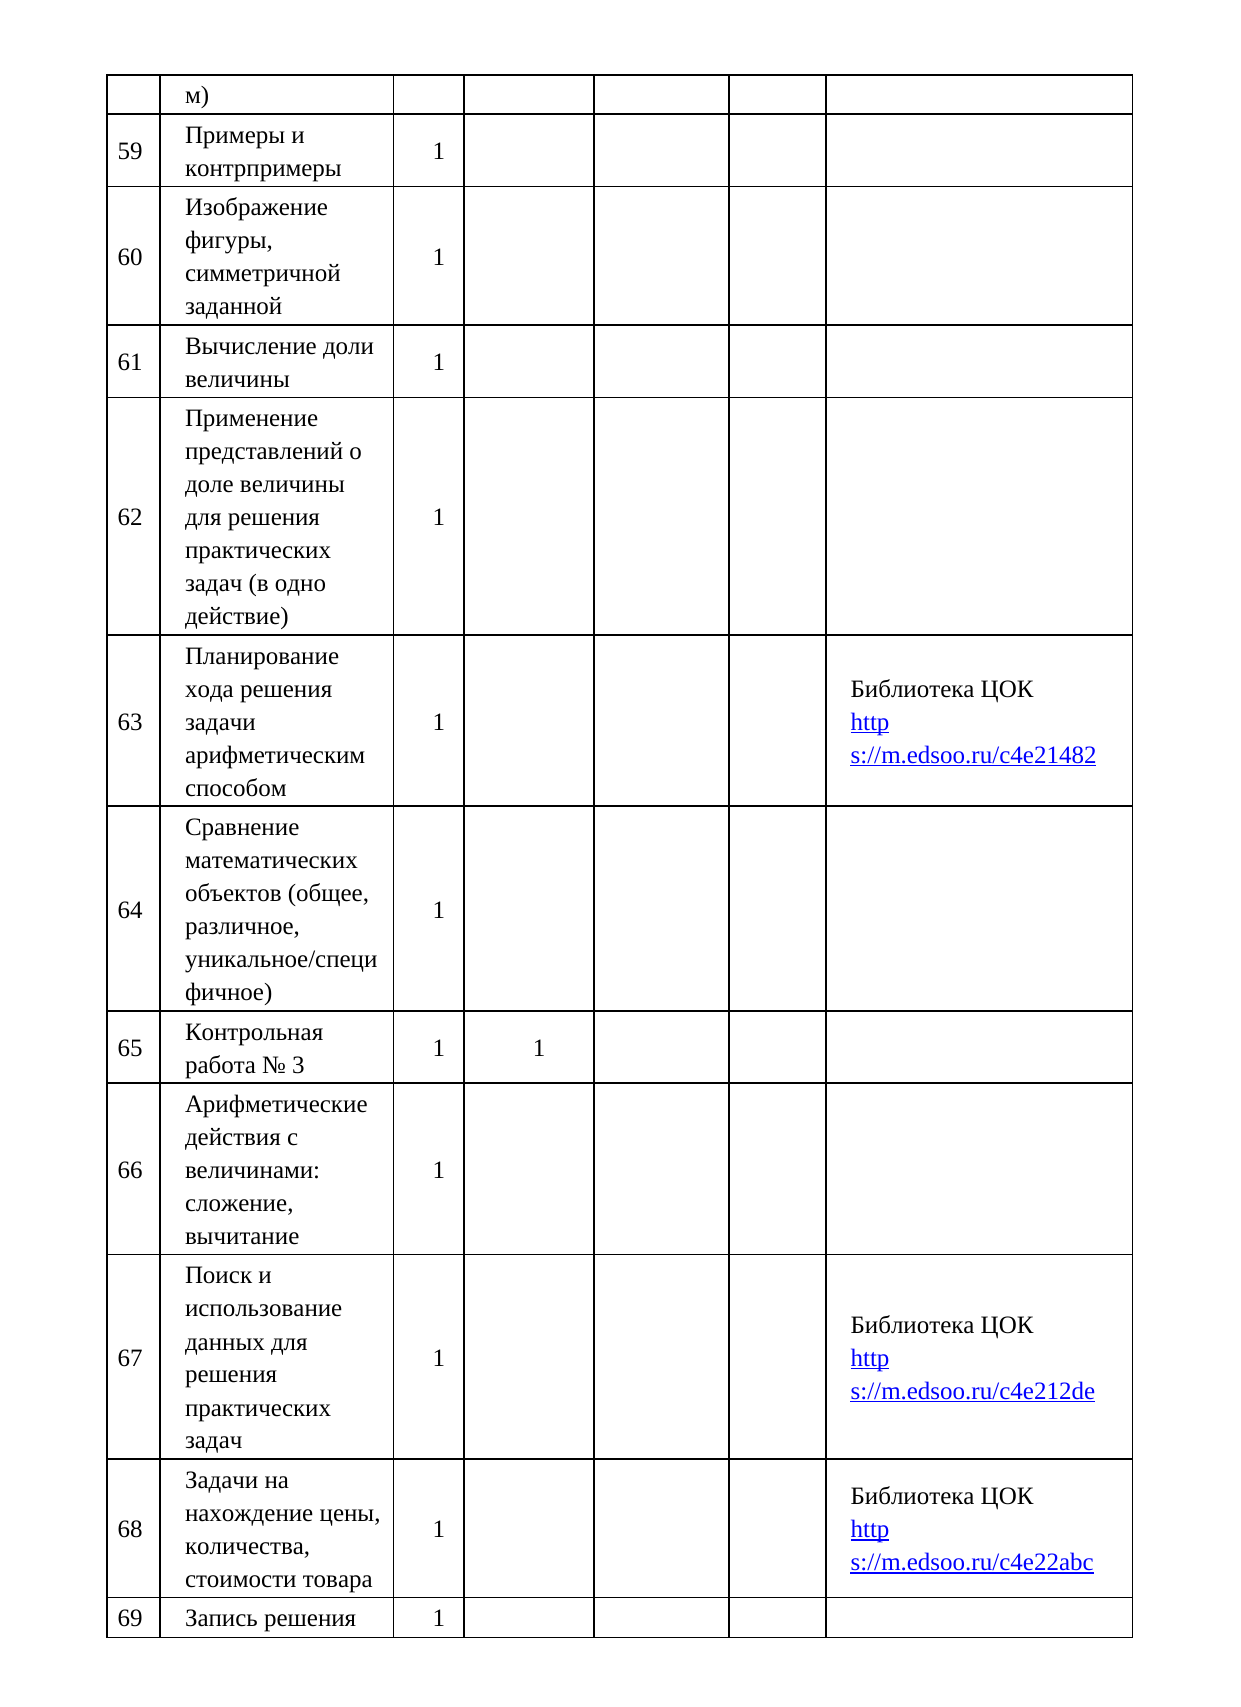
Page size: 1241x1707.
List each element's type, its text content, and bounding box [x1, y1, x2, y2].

table_cell Вычисление доли величины [161, 326, 393, 396]
table_cell [730, 1255, 825, 1458]
table_cell 61 [108, 326, 159, 396]
table_cell [465, 807, 593, 1010]
table_cell 68 [108, 1460, 159, 1597]
table_cell [730, 326, 825, 396]
table_cell [827, 115, 1132, 186]
table_cell Примеры и контрпримеры [161, 115, 393, 186]
table_cell 1 [394, 398, 463, 634]
table_cell [827, 326, 1132, 396]
table_cell [595, 398, 728, 634]
table_cell [730, 1084, 825, 1254]
table_cell Применение представлений о доле величины для решения практических задач (в одно действие) [161, 398, 393, 634]
table_cell 1 [394, 1460, 463, 1597]
table_cell [465, 187, 593, 324]
table_cell 1 [394, 1084, 463, 1254]
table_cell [161, 1598, 393, 1636]
table_cell [827, 807, 1132, 1010]
table_cell [730, 1012, 825, 1082]
table_cell [595, 1460, 728, 1597]
table_cell Контрольная работа № 3 [161, 1012, 393, 1082]
table_cell [827, 1084, 1132, 1254]
table_cell Библиотека ЦОК https://m.edsoo.ru/c4e22abc [827, 1460, 1132, 1597]
table_cell 1 [394, 636, 463, 805]
table_cell [465, 1460, 593, 1597]
table_cell [730, 807, 825, 1010]
table_cell [595, 1598, 728, 1636]
table_cell [730, 1460, 825, 1597]
table_cell 1 [394, 76, 463, 113]
table_cell 59 [108, 115, 159, 186]
table_cell 1 [394, 115, 463, 186]
table_cell [465, 636, 593, 805]
table_cell [827, 1012, 1132, 1082]
table_cell [465, 1598, 593, 1636]
table_cell Библиотека ЦОК https://m.edsoo.ru/c4e21482 [827, 636, 1132, 805]
table_cell [595, 1012, 728, 1082]
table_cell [161, 76, 393, 113]
table_cell 66 [108, 1084, 159, 1254]
table_cell 1 [394, 1012, 463, 1082]
table_cell 1 [394, 807, 463, 1010]
table_cell Арифметические действия с величинами: сложение, вычитание [161, 1084, 393, 1254]
table_cell [595, 636, 728, 805]
table_cell 60 [108, 187, 159, 324]
table_cell 58 [108, 76, 159, 113]
table_cell 63 [108, 636, 159, 805]
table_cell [827, 76, 1132, 113]
table_cell [595, 1084, 728, 1254]
table_cell [595, 1255, 728, 1458]
table_cell Изображение фигуры, симметричной заданной [161, 187, 393, 324]
table_cell 1 [394, 1598, 463, 1636]
table_cell [465, 115, 593, 186]
table_cell 69 [108, 1598, 159, 1636]
table_cell [465, 398, 593, 634]
table_cell [730, 187, 825, 324]
table_cell [595, 807, 728, 1010]
table_cell [827, 398, 1132, 634]
table_cell [595, 326, 728, 396]
table_cell 65 [108, 1012, 159, 1082]
table_cell 64 [108, 807, 159, 1010]
table_cell [730, 115, 825, 186]
table_cell [730, 76, 825, 113]
table_cell [730, 636, 825, 805]
table_cell [827, 1598, 1132, 1636]
table_cell [827, 187, 1132, 324]
table_cell Библиотека ЦОК https://m.edsoo.ru/c4e212de [827, 1255, 1132, 1458]
table_cell 1 [394, 187, 463, 324]
table_cell Задачи на нахождение цены, количества, стоимости товара [161, 1460, 393, 1597]
table_cell [730, 398, 825, 634]
table_cell Сравнение математических объектов (общее, различное, уникальное/специфичное) [161, 807, 393, 1010]
table_cell [465, 326, 593, 396]
table_cell 62 [108, 398, 159, 634]
table_cell 1 [394, 326, 463, 396]
table_cell 1 [465, 1012, 593, 1082]
table_cell [465, 1084, 593, 1254]
table_cell [595, 76, 728, 113]
table_cell [730, 1598, 825, 1636]
table_cell 1 [394, 1255, 463, 1458]
table_cell [465, 1255, 593, 1458]
table_cell [595, 115, 728, 186]
table_cell [465, 76, 593, 113]
table_cell Планирование хода решения задачи арифметическим способом [161, 636, 393, 805]
table_cell [595, 187, 728, 324]
table_cell 67 [108, 1255, 159, 1458]
table_cell Поиск и использование данных для решения практических задач [161, 1255, 393, 1458]
